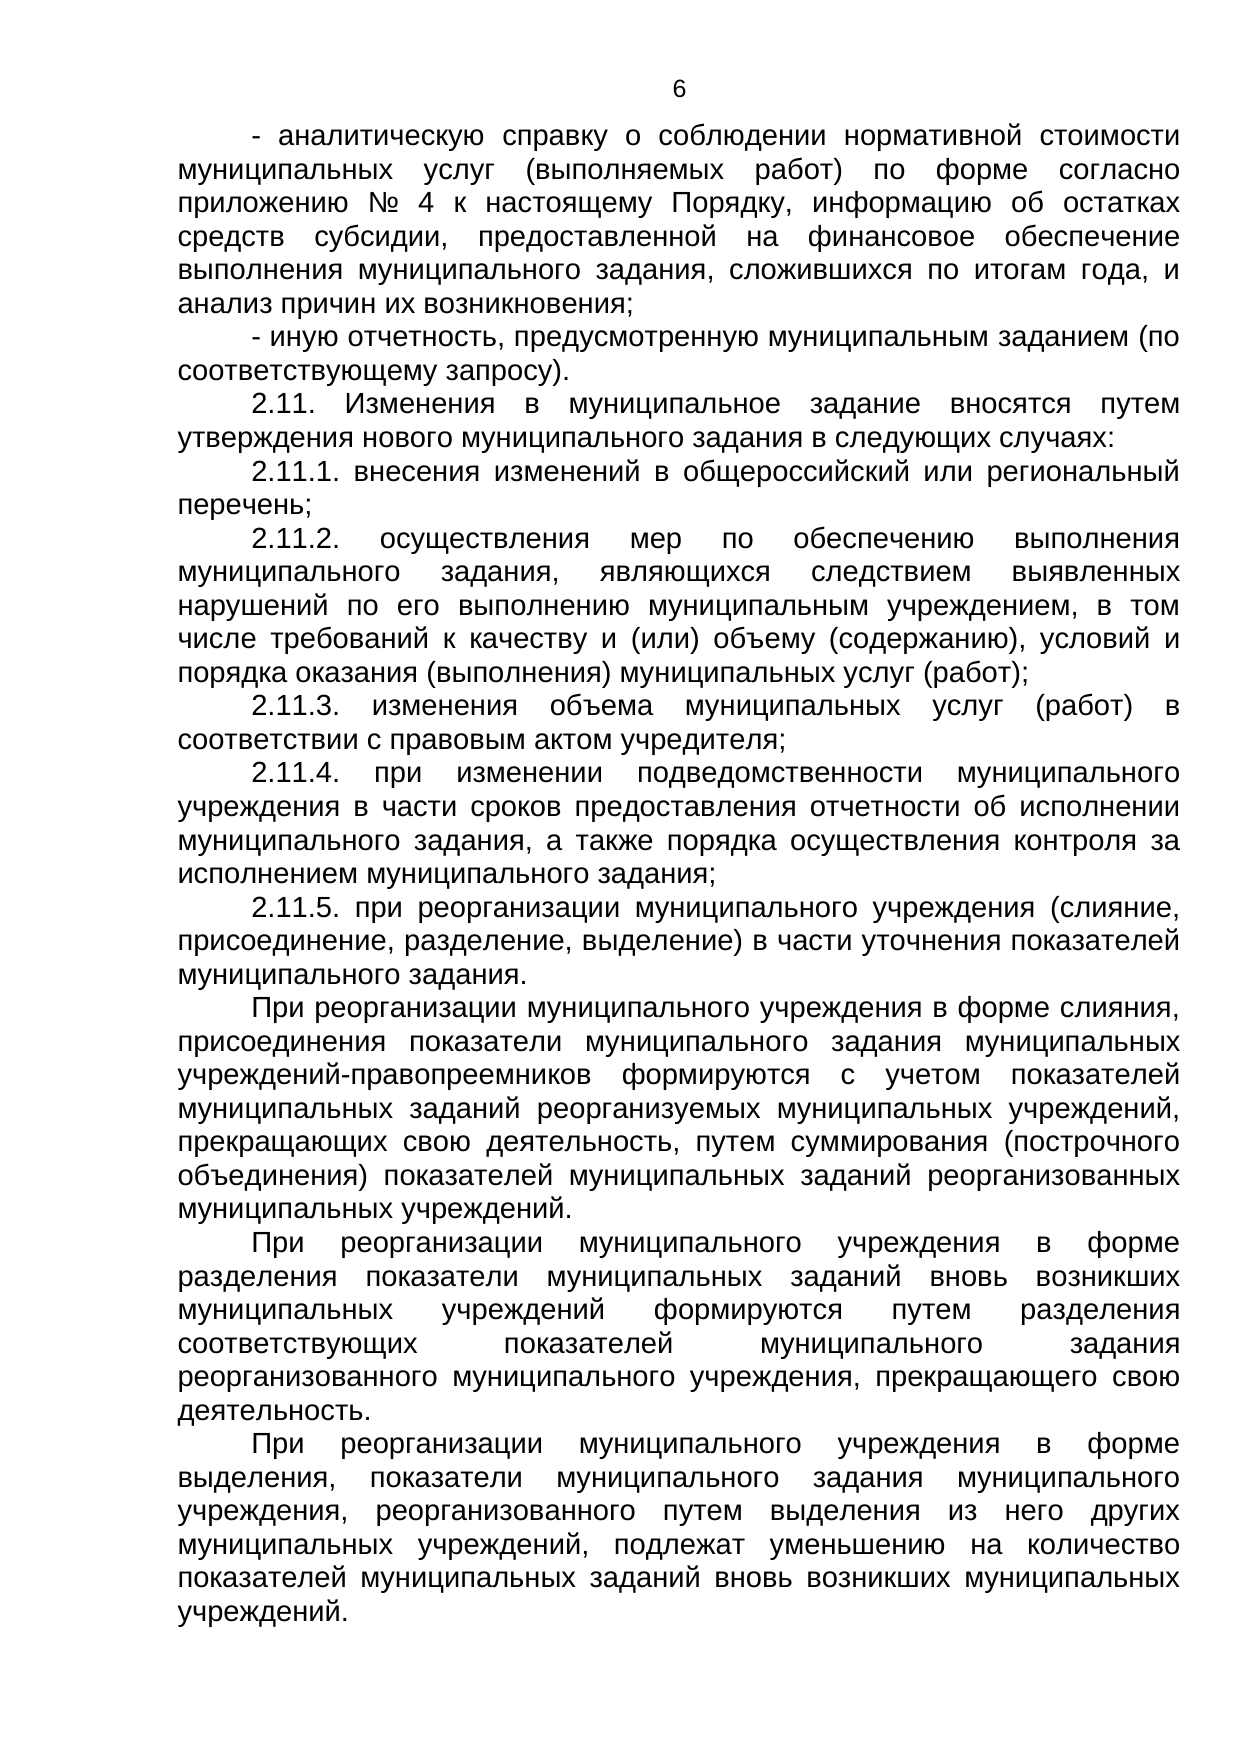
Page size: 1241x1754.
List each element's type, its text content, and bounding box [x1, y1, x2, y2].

text 2.11.3. изменения объема муниципальных услуг (работ) в соответствии с правовым актом учредителя; [177, 688, 1181, 755]
text 2.11.5. при реорганизации муниципального учреждения (слияние, присоединение, разделение, выделение) в части уточнения показателей муниципального задания. [177, 889, 1181, 990]
text 2.11.1. внесения изменений в общероссийский или региональный перечень; [177, 453, 1181, 521]
text - аналитическую справку о соблюдении нормативной стоимости муниципальных услуг (выполняемых работ) по форме согласно приложению № 4 к настоящему Порядку, информацию об остатках средств субсидии, предоставленной на финансовое обеспечение выполнения муниципального задания, сложившихся по итогам года, и анализ причин их возникновения; [177, 118, 1181, 319]
text При реорганизации муниципального учреждения в форме выделения, показатели муниципального задания муниципального учреждения, реорганизованного путем выделения из него других муниципальных учреждений, подлежат уменьшению на количество показателей муниципальных заданий вновь возникших муниципальных учреждений. [177, 1426, 1181, 1627]
text При реорганизации муниципального учреждения в форме разделения показатели муниципальных заданий вновь возникших муниципальных учреждений формируются путем разделения соответствующих показателей муниципального задания реорганизованного муниципального учреждения, прекращающего свою деятельность. [177, 1225, 1181, 1426]
text 2.11.2. осуществления мер по обеспечению выполнения муниципального задания, являющихся следствием выявленных нарушений по его выполнению муниципальным учреждением, в том числе требований к качеству и (или) объему (содержанию), условий и порядка оказания (выполнения) муниципальных услуг (работ); [177, 521, 1181, 688]
text 2.11. Изменения в муниципальное задание вносятся путем утверждения нового муниципального задания в следующих случаях: [177, 386, 1181, 453]
text - иную отчетность, предусмотренную муниципальным заданием (по соответствующему запросу). [177, 319, 1181, 386]
text При реорганизации муниципального учреждения в форме слияния, присоединения показатели муниципального задания муниципальных учреждений-правопреемников формируются с учетом показателей муниципальных заданий реорганизуемых муниципальных учреждений, прекращающих свою деятельность, путем суммирования (построчного объединения) показателей муниципальных заданий реорганизованных муниципальных учреждений. [177, 990, 1181, 1225]
text 2.11.4. при изменении подведомственности муниципального учреждения в части сроков предоставления отчетности об исполнении муниципального задания, а также порядка осуществления контроля за исполнением муниципального задания; [177, 755, 1181, 889]
